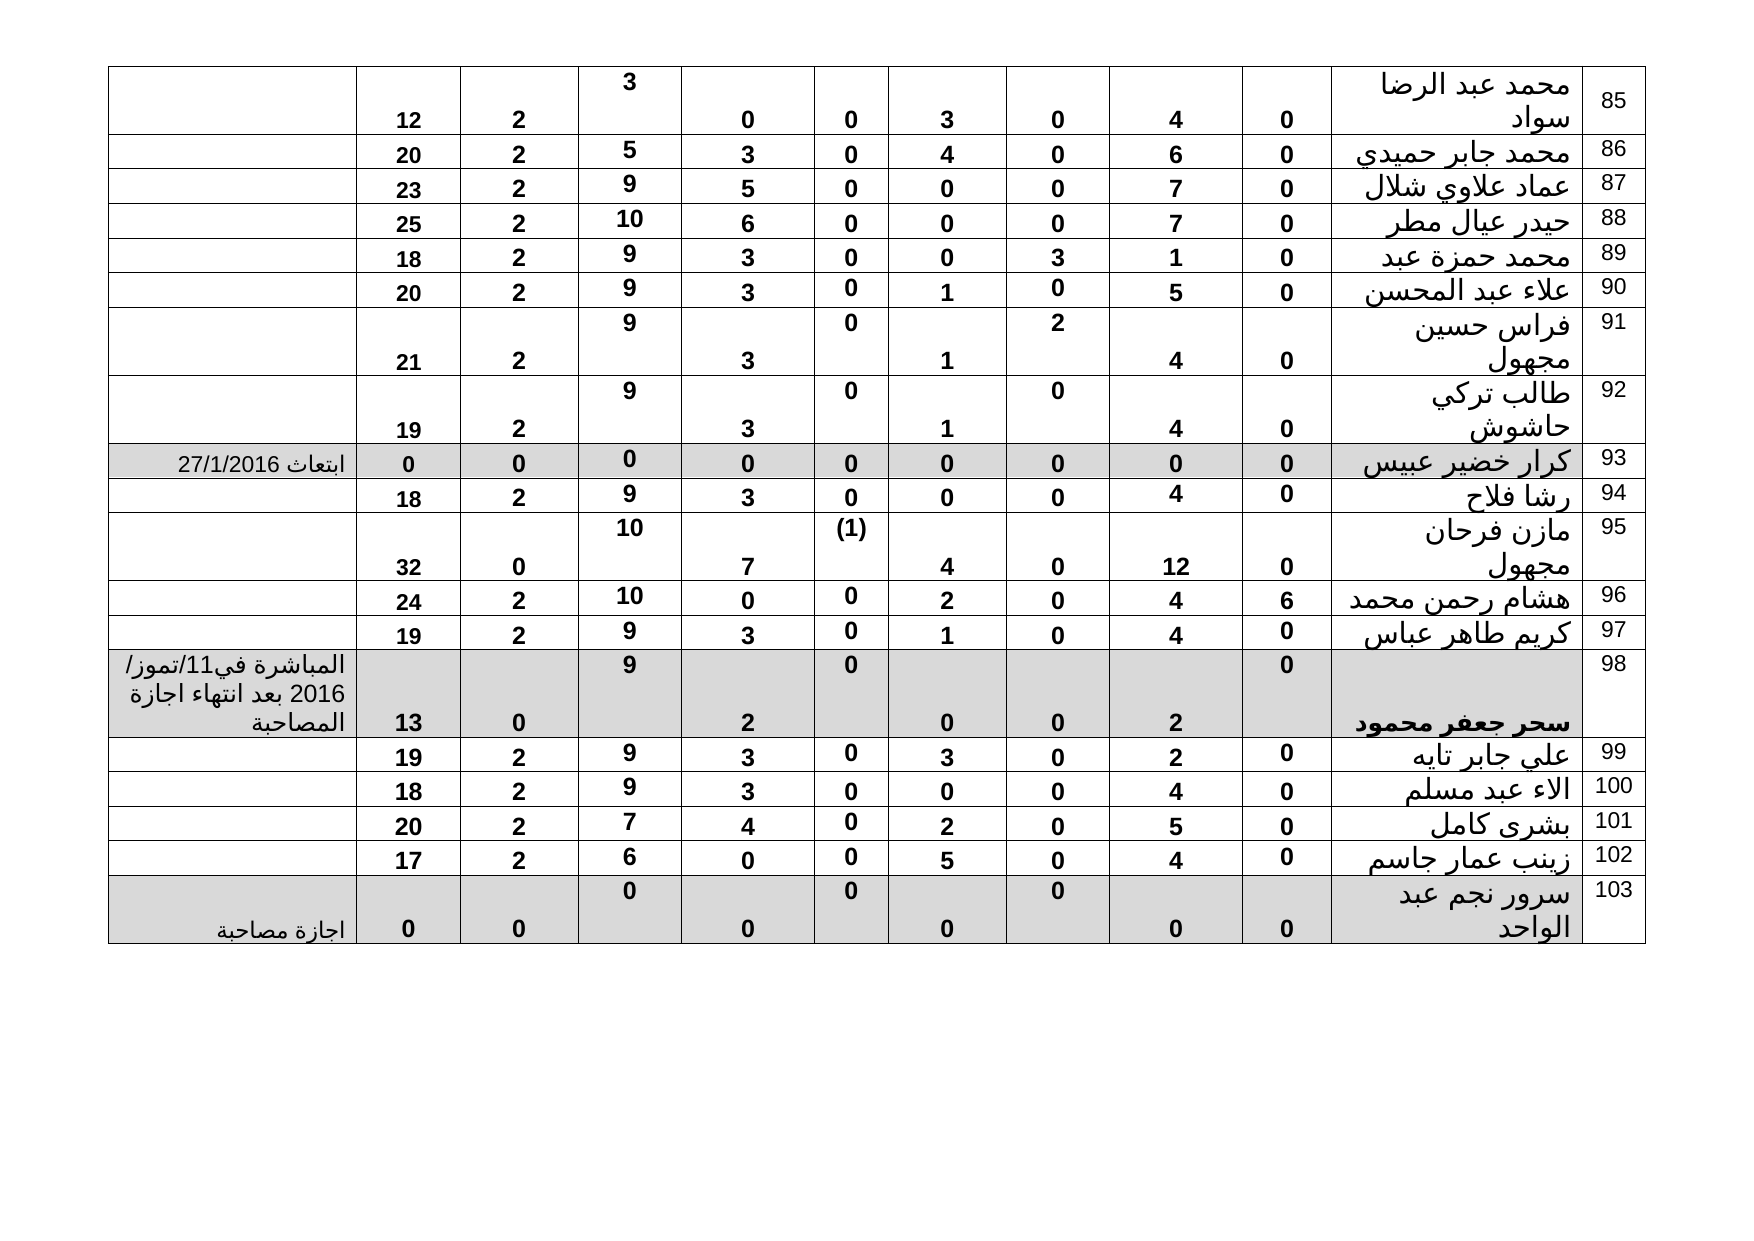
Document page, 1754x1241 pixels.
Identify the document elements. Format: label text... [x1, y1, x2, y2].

table_cell 6 [579, 841, 681, 875]
table_cell 0 [889, 239, 1006, 272]
table_cell 0 [682, 581, 814, 615]
table_cell 4 [889, 513, 1006, 580]
table_cell 13 [357, 650, 460, 737]
table_cell 5 [1110, 807, 1242, 840]
table_cell 0 [1007, 772, 1109, 806]
table_cell 0 [815, 616, 888, 649]
table_cell 5 [889, 841, 1006, 875]
table_cell 3 [682, 616, 814, 649]
table_cell 0 [1007, 650, 1109, 737]
table_cell 90 [1583, 273, 1645, 307]
table_cell 0 [1007, 876, 1109, 943]
table_cell 0 [889, 169, 1006, 203]
table_cell 0 [1243, 444, 1331, 477]
table_cell 0 [815, 444, 888, 477]
table_cell 9 [579, 169, 681, 203]
table_cell 7 [579, 807, 681, 840]
table_cell 24 [357, 581, 460, 615]
table_cell 19 [357, 376, 460, 443]
table_cell 0 [1243, 738, 1331, 771]
table_cell 0 [682, 841, 814, 875]
table_cell 4 [1110, 479, 1242, 512]
table_cell [109, 135, 356, 168]
table_cell 89 [1583, 239, 1645, 272]
table_cell 2 [1110, 738, 1242, 771]
table_cell 0 [579, 444, 681, 477]
table_cell 2 [461, 581, 578, 615]
table_cell 9 [579, 479, 681, 512]
table_cell 2 [461, 738, 578, 771]
table_cell 19 [357, 738, 460, 771]
table_cell [109, 772, 356, 806]
table_cell 0 [682, 444, 814, 477]
table_cell 91 [1583, 308, 1645, 375]
table_cell زينب عمار جاسم [1332, 841, 1582, 875]
table_cell 18 [357, 239, 460, 272]
table_cell رشا فلاح [1332, 479, 1582, 512]
table_cell 0 [357, 444, 460, 477]
table_cell [109, 581, 356, 615]
table_cell 0 [1007, 169, 1109, 203]
table_cell 0 [1007, 135, 1109, 168]
table_cell 0 [1007, 204, 1109, 237]
table_cell 0 [1007, 616, 1109, 649]
table_cell 4 [682, 807, 814, 840]
table_cell 4 [1110, 581, 1242, 615]
table_cell 0 [815, 841, 888, 875]
table_cell 0 [1007, 376, 1109, 443]
table_cell 0 [1110, 876, 1242, 943]
table_cell 0 [815, 204, 888, 237]
table_cell 6 [682, 204, 814, 237]
table_cell 103 [1583, 876, 1645, 943]
table_cell 0 [1243, 239, 1331, 272]
table_cell [109, 204, 356, 237]
table_cell [109, 239, 356, 272]
table_cell 6 [1243, 581, 1331, 615]
table_cell كريم طاهر عباس [1332, 616, 1582, 649]
table_cell 2 [461, 616, 578, 649]
table_cell 2 [461, 479, 578, 512]
table_cell 5 [1110, 273, 1242, 307]
table_cell 2 [461, 807, 578, 840]
table_cell 0 [461, 513, 578, 580]
table_cell 0 [1243, 876, 1331, 943]
table_cell 0 [889, 772, 1006, 806]
table_cell 20 [357, 135, 460, 168]
table_cell 2 [461, 239, 578, 272]
table_cell محمد جابر حميدي [1332, 135, 1582, 168]
table_cell حيدر عيال مطر [1332, 204, 1582, 237]
table_cell 0 [1243, 204, 1331, 237]
table_cell 0 [815, 308, 888, 375]
table_cell 3 [579, 67, 681, 134]
table_cell 9 [579, 650, 681, 737]
table_cell 0 [579, 876, 681, 943]
table_cell 0 [1007, 444, 1109, 477]
table_cell 1 [889, 308, 1006, 375]
table_cell 2 [461, 308, 578, 375]
table_cell 9 [579, 273, 681, 307]
table_cell 20 [357, 273, 460, 307]
table_cell 2 [461, 273, 578, 307]
table_cell 12 [1110, 513, 1242, 580]
table_cell 0 [1243, 513, 1331, 580]
table_cell 0 [815, 479, 888, 512]
table_cell 3 [682, 376, 814, 443]
table_cell [109, 479, 356, 512]
table_cell 3 [682, 738, 814, 771]
table_cell محمد عبد الرضا سواد [1332, 67, 1582, 134]
table_cell 4 [1110, 376, 1242, 443]
table_cell 17 [357, 841, 460, 875]
table_cell 88 [1583, 204, 1645, 237]
table_cell 0 [1007, 479, 1109, 512]
table_cell مازن فرحان مجهول [1332, 513, 1582, 580]
table_cell 2 [461, 841, 578, 875]
table_cell 9 [579, 772, 681, 806]
table_cell 2 [682, 650, 814, 737]
table_cell 9 [579, 239, 681, 272]
table_cell 3 [682, 273, 814, 307]
table_cell هشام رحمن محمد [1332, 581, 1582, 615]
table_cell 0 [1243, 135, 1331, 168]
table_cell 0 [682, 876, 814, 943]
table_cell [109, 807, 356, 840]
table_cell 10 [579, 581, 681, 615]
table_cell 0 [1243, 479, 1331, 512]
table_cell 19 [357, 616, 460, 649]
table_cell 0 [815, 876, 888, 943]
table_cell 2 [461, 135, 578, 168]
table_cell 4 [889, 135, 1006, 168]
table_cell 4 [1110, 308, 1242, 375]
table_cell 32 [357, 513, 460, 580]
table_cell 1 [889, 376, 1006, 443]
table_cell 0 [461, 444, 578, 477]
table_cell 0 [1243, 169, 1331, 203]
table_cell 0 [1243, 841, 1331, 875]
table_cell 98 [1583, 650, 1645, 737]
table_cell 9 [579, 376, 681, 443]
table_cell 0 [1243, 376, 1331, 443]
table_cell 0 [815, 807, 888, 840]
table_cell 0 [1110, 444, 1242, 477]
table_cell 1 [1110, 239, 1242, 272]
table_cell سحر جعفر محمود [1332, 650, 1582, 737]
table_cell عماد علاوي شلال [1332, 169, 1582, 203]
table_cell علي جابر تايه [1332, 738, 1582, 771]
table_cell 3 [682, 135, 814, 168]
table_cell 3 [889, 738, 1006, 771]
table_cell 2 [1110, 650, 1242, 737]
table_cell بشرى كامل [1332, 807, 1582, 840]
table_cell فراس حسين مجهول [1332, 308, 1582, 375]
table_cell 3 [889, 67, 1006, 134]
table_cell 10 [579, 204, 681, 237]
table_cell 3 [1007, 239, 1109, 272]
table_cell 18 [357, 772, 460, 806]
table_cell 9 [579, 738, 681, 771]
table_cell 4 [1110, 67, 1242, 134]
table_cell [109, 169, 356, 203]
table_cell 2 [461, 772, 578, 806]
table_cell 102 [1583, 841, 1645, 875]
table_cell 0 [815, 273, 888, 307]
table_cell 0 [1007, 513, 1109, 580]
table_cell 20 [357, 807, 460, 840]
table_cell [109, 841, 356, 875]
table_cell 0 [889, 876, 1006, 943]
table_cell 10 [579, 513, 681, 580]
table_cell 7 [1110, 204, 1242, 237]
table_cell 87 [1583, 169, 1645, 203]
table_cell (1) [815, 513, 888, 580]
table_cell 101 [1583, 807, 1645, 840]
table_cell 0 [357, 876, 460, 943]
table_cell 18 [357, 479, 460, 512]
table_cell سرور نجم عبد الواحد [1332, 876, 1582, 943]
table_cell 2 [889, 807, 1006, 840]
table_cell 0 [1007, 807, 1109, 840]
table_cell 4 [1110, 772, 1242, 806]
table_cell 92 [1583, 376, 1645, 443]
table_cell 0 [889, 479, 1006, 512]
table_cell 3 [682, 772, 814, 806]
table_cell 3 [682, 308, 814, 375]
table_cell 4 [1110, 841, 1242, 875]
table_cell 5 [682, 169, 814, 203]
table_cell المباشرة في11/تموز/2016 بعد انتهاء اجازة المصاحبة [109, 650, 356, 737]
table_cell [109, 273, 356, 307]
table_cell 0 [1243, 807, 1331, 840]
table_cell 6 [1110, 135, 1242, 168]
table_cell 93 [1583, 444, 1645, 477]
table_cell 0 [1243, 616, 1331, 649]
table_cell 0 [815, 67, 888, 134]
table_cell 0 [1007, 581, 1109, 615]
table_cell 2 [889, 581, 1006, 615]
table_cell 0 [1007, 841, 1109, 875]
table_cell 0 [1007, 738, 1109, 771]
table_cell 12 [357, 67, 460, 134]
table_cell 99 [1583, 738, 1645, 771]
table_cell 2 [461, 169, 578, 203]
table_cell 0 [815, 650, 888, 737]
table_cell 0 [1243, 308, 1331, 375]
table_cell 97 [1583, 616, 1645, 649]
table_cell [109, 513, 356, 580]
table_cell 0 [815, 376, 888, 443]
table_cell 5 [579, 135, 681, 168]
table_cell [109, 376, 356, 443]
table_cell 2 [461, 204, 578, 237]
table_cell 94 [1583, 479, 1645, 512]
table_cell 3 [682, 239, 814, 272]
table_cell 7 [682, 513, 814, 580]
table_cell 0 [1243, 67, 1331, 134]
table_cell 0 [889, 650, 1006, 737]
table_cell 0 [1243, 772, 1331, 806]
table_cell ابتعاث 27/1/2016 [109, 444, 356, 477]
table_cell 0 [889, 204, 1006, 237]
table_cell 0 [815, 239, 888, 272]
table_cell 86 [1583, 135, 1645, 168]
table_cell 0 [815, 772, 888, 806]
table_cell علاء عبد المحسن [1332, 273, 1582, 307]
table_cell 95 [1583, 513, 1645, 580]
table_cell 0 [682, 67, 814, 134]
table_cell 96 [1583, 581, 1645, 615]
table_cell 2 [461, 67, 578, 134]
table_cell [109, 616, 356, 649]
table_cell 0 [461, 650, 578, 737]
table_cell اجازة مصاحبة [109, 876, 356, 943]
table_cell 2 [461, 376, 578, 443]
table_cell 0 [815, 135, 888, 168]
table_cell [109, 67, 356, 134]
table_cell كرار خضير عبيس [1332, 444, 1582, 477]
table_cell 0 [1243, 650, 1331, 737]
table_cell [109, 738, 356, 771]
table_cell 1 [889, 616, 1006, 649]
table_cell 21 [357, 308, 460, 375]
table_cell 2 [1007, 308, 1109, 375]
table_cell 1 [889, 273, 1006, 307]
table_cell [109, 308, 356, 375]
table_cell 0 [815, 581, 888, 615]
table_cell 9 [579, 308, 681, 375]
table_cell 0 [1243, 273, 1331, 307]
table_cell 7 [1110, 169, 1242, 203]
table_cell 9 [579, 616, 681, 649]
table_cell الاء عبد مسلم [1332, 772, 1582, 806]
table_cell 0 [1007, 273, 1109, 307]
table_cell 85 [1583, 67, 1645, 134]
table_cell محمد حمزة عبد [1332, 239, 1582, 272]
table_cell 0 [461, 876, 578, 943]
table_cell 3 [682, 479, 814, 512]
table_cell 25 [357, 204, 460, 237]
table_cell 0 [815, 169, 888, 203]
table_cell طالب تركي حاشوش [1332, 376, 1582, 443]
table_cell 100 [1583, 772, 1645, 806]
table_cell 4 [1110, 616, 1242, 649]
table_cell 23 [357, 169, 460, 203]
table_cell 0 [1007, 67, 1109, 134]
table_cell 0 [889, 444, 1006, 477]
table_cell 0 [815, 738, 888, 771]
